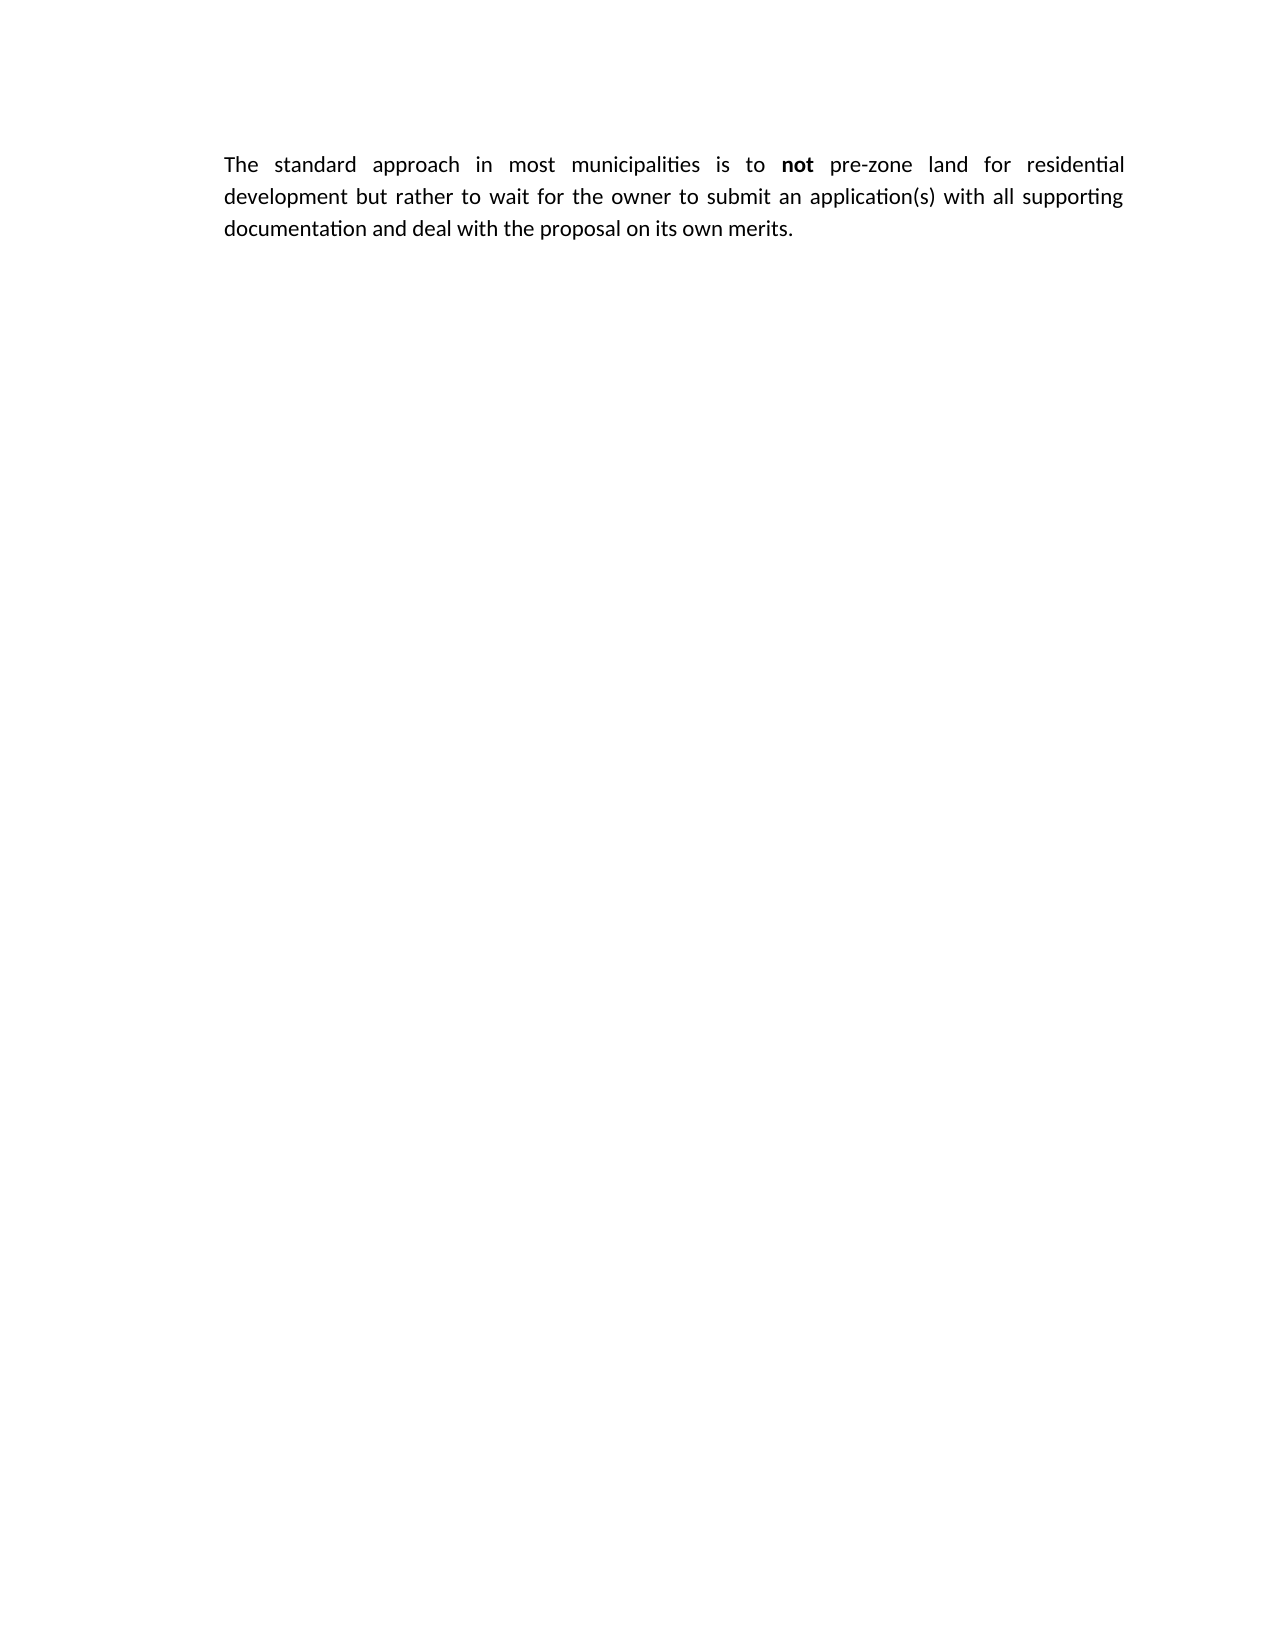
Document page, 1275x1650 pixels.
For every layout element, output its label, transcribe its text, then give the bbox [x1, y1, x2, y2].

text The standard approach in most municipalities is to not pre-zone land for residential development but rather to wait for the owner to submit an application(s) with all supporting documentation and deal with the proposal on its own merits. [224, 150, 1125, 242]
